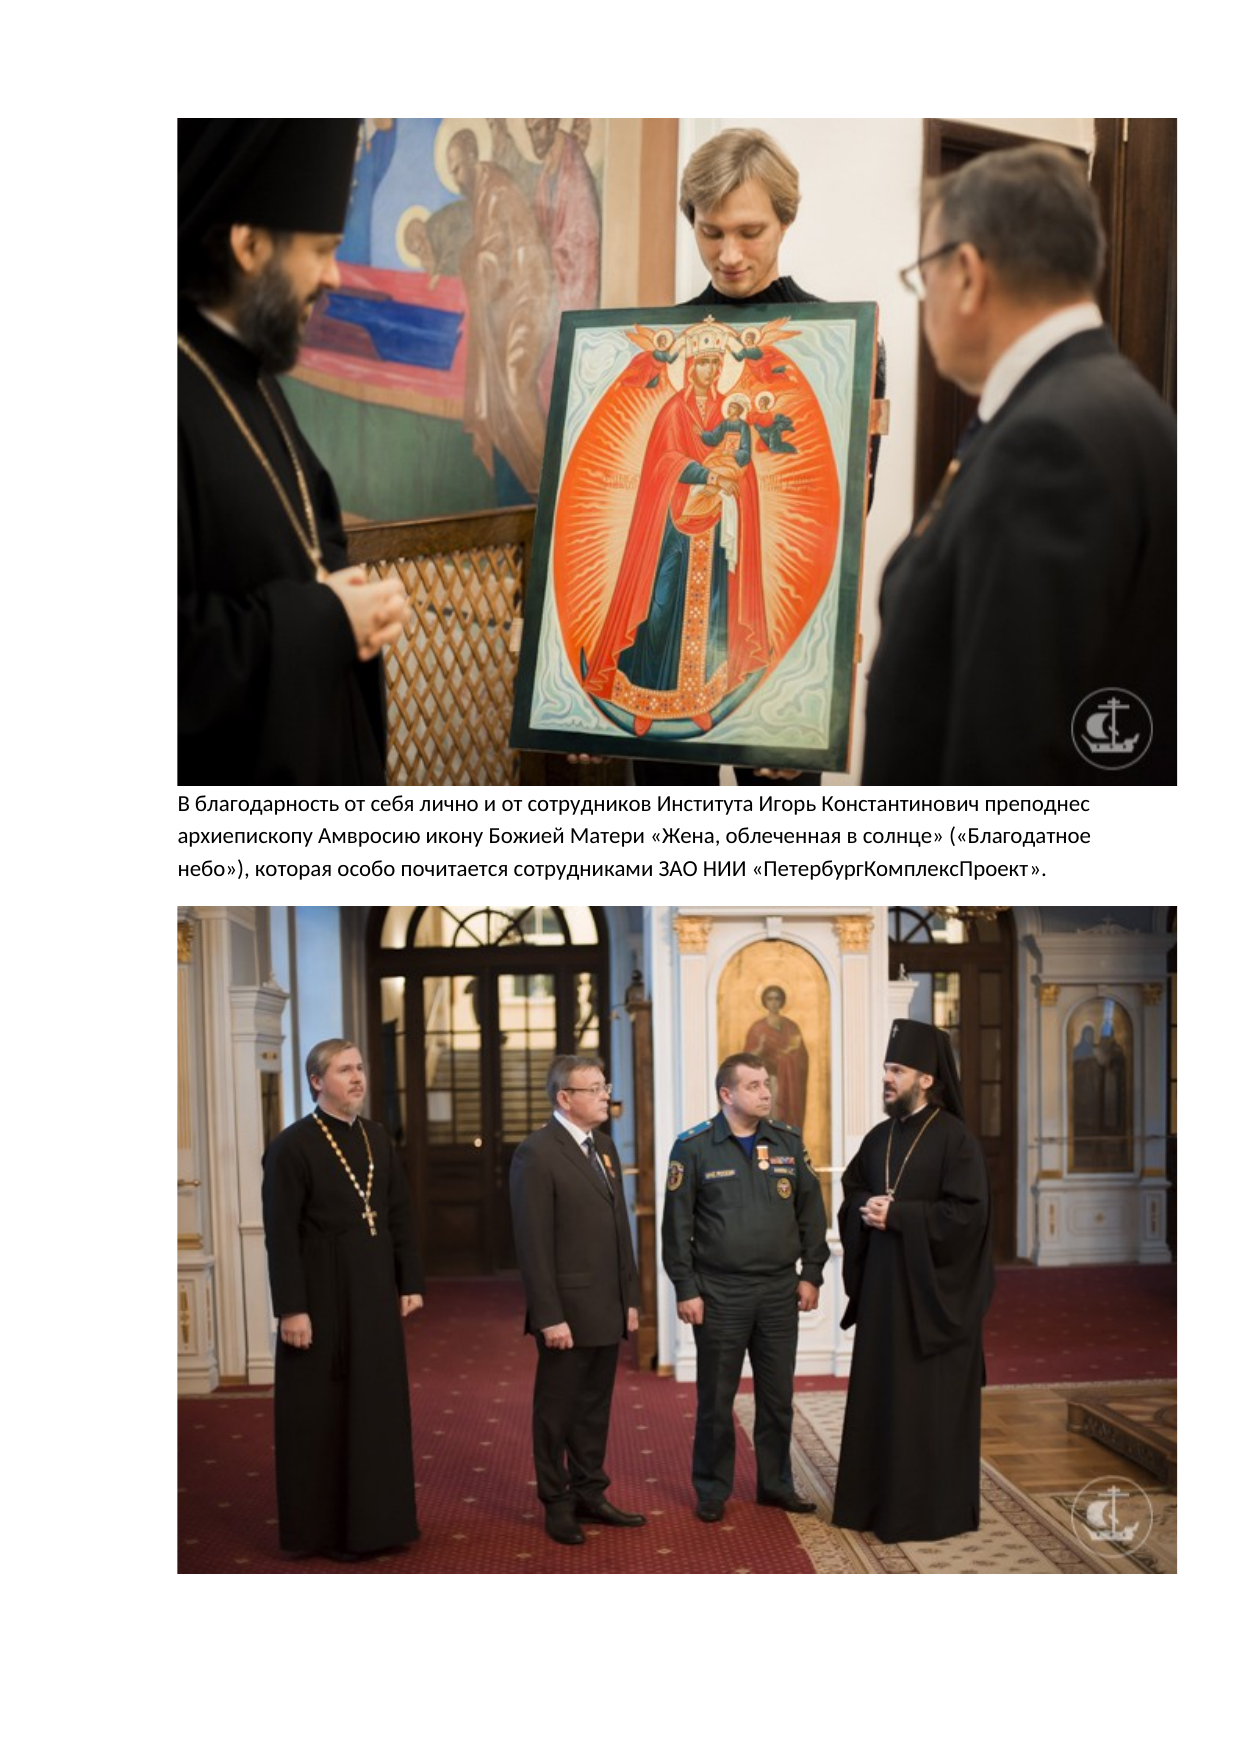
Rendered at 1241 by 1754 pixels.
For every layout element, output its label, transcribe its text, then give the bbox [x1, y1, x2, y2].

picture [177, 906, 1178, 1574]
text В благодарность от себя лично и от сотрудников Института Игорь Константинович преподнес архиепископу Амвросию икону Божией Матери «Жена, облеченная в солнце» («Благодатное небо»), которая особо почитается сотрудниками ЗАО НИИ «ПетербургКомплексПроект». [177, 786, 1152, 882]
picture [177, 118, 1178, 786]
